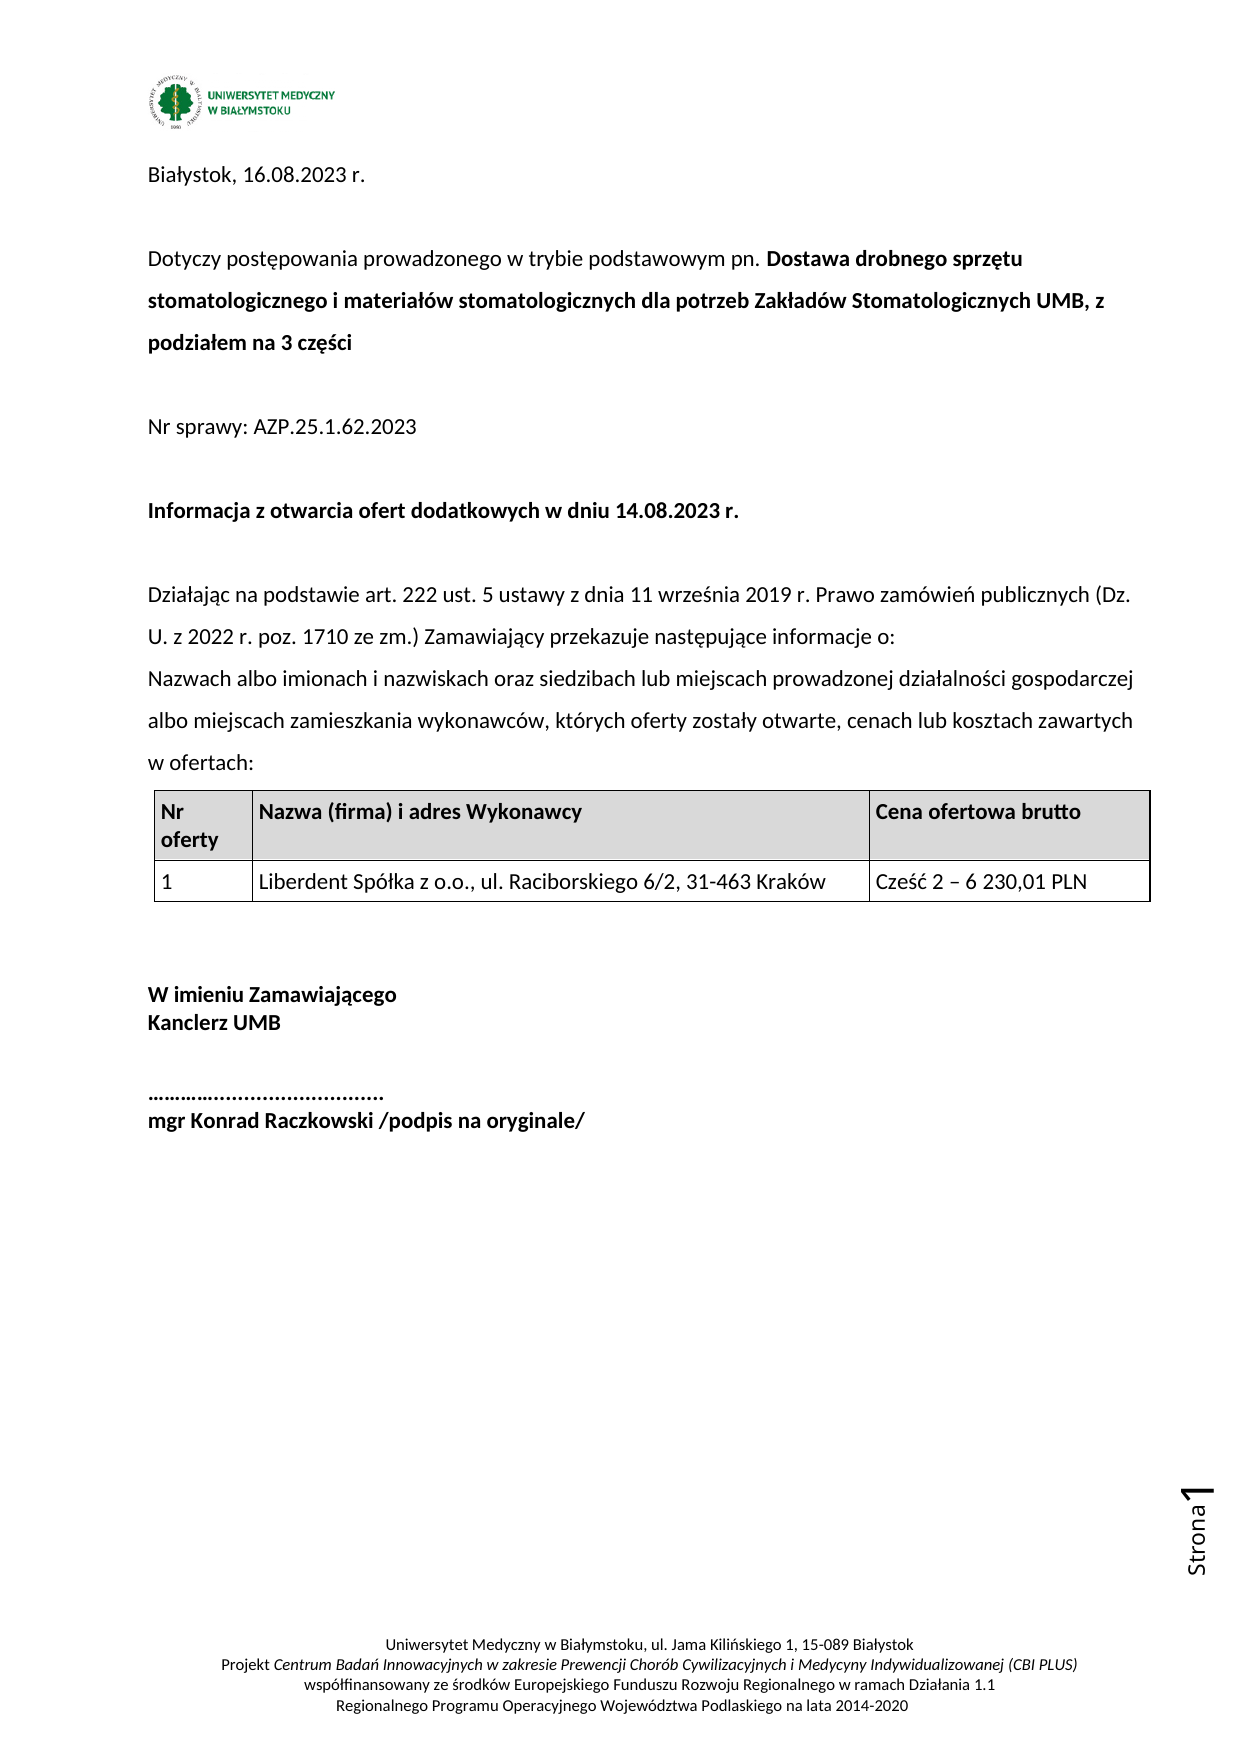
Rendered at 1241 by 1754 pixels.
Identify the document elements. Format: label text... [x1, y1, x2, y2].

picture [147, 73, 336, 132]
table_header Nazwa (firma) i adres Wykonawcy [253, 791, 869, 859]
text W imieniu Zamawiającego [148, 980, 1152, 1008]
table_header Nr oferty [155, 791, 252, 859]
table_cell Liberdent Spółka z o.o., ul. Raciborskiego 6/2, 31-463 Kraków [253, 861, 869, 901]
text Nr sprawy: AZP.25.1.62.2023 [148, 412, 1152, 440]
text Białystok, 16.08.2023 r. [148, 160, 1152, 188]
table_cell 1 [155, 861, 252, 901]
text Działając na podstawie art. 222 ust. 5 ustawy z dnia 11 września 2019 r. Prawo zamówień publicznych (Dz. U. z 2022 r. poz. 1710 ze zm.) Zamawiający przekazuje następujące informacje o: [148, 580, 1152, 650]
text mgr Konrad Raczkowski /podpis na oryginale/ [148, 1106, 1152, 1134]
text Kanclerz UMB [148, 1008, 1152, 1036]
text Informacja z otwarcia ofert dodatkowych w dniu 14.08.2023 r. [148, 496, 1152, 524]
text Nazwach albo imionach i nazwiskach oraz siedzibach lub miejscach prowadzonej działalności gospodarczej albo miejscach zamieszkania wykonawców, których oferty zostały otwarte, cenach lub kosztach zawartych w ofertach: [148, 664, 1152, 776]
text …………............................ [148, 1078, 1152, 1106]
text Dotyczy postępowania prowadzonego w trybie podstawowym pn. Dostawa drobnego sprzętu stomatologicznego i materiałów stomatologicznych dla potrzeb Zakładów Stomatologicznych UMB, z podziałem na 3 części [148, 244, 1152, 356]
table_header Cena ofertowa brutto [870, 791, 1149, 859]
table_cell Cześć 2 – 6 230,01 PLN [870, 861, 1149, 901]
